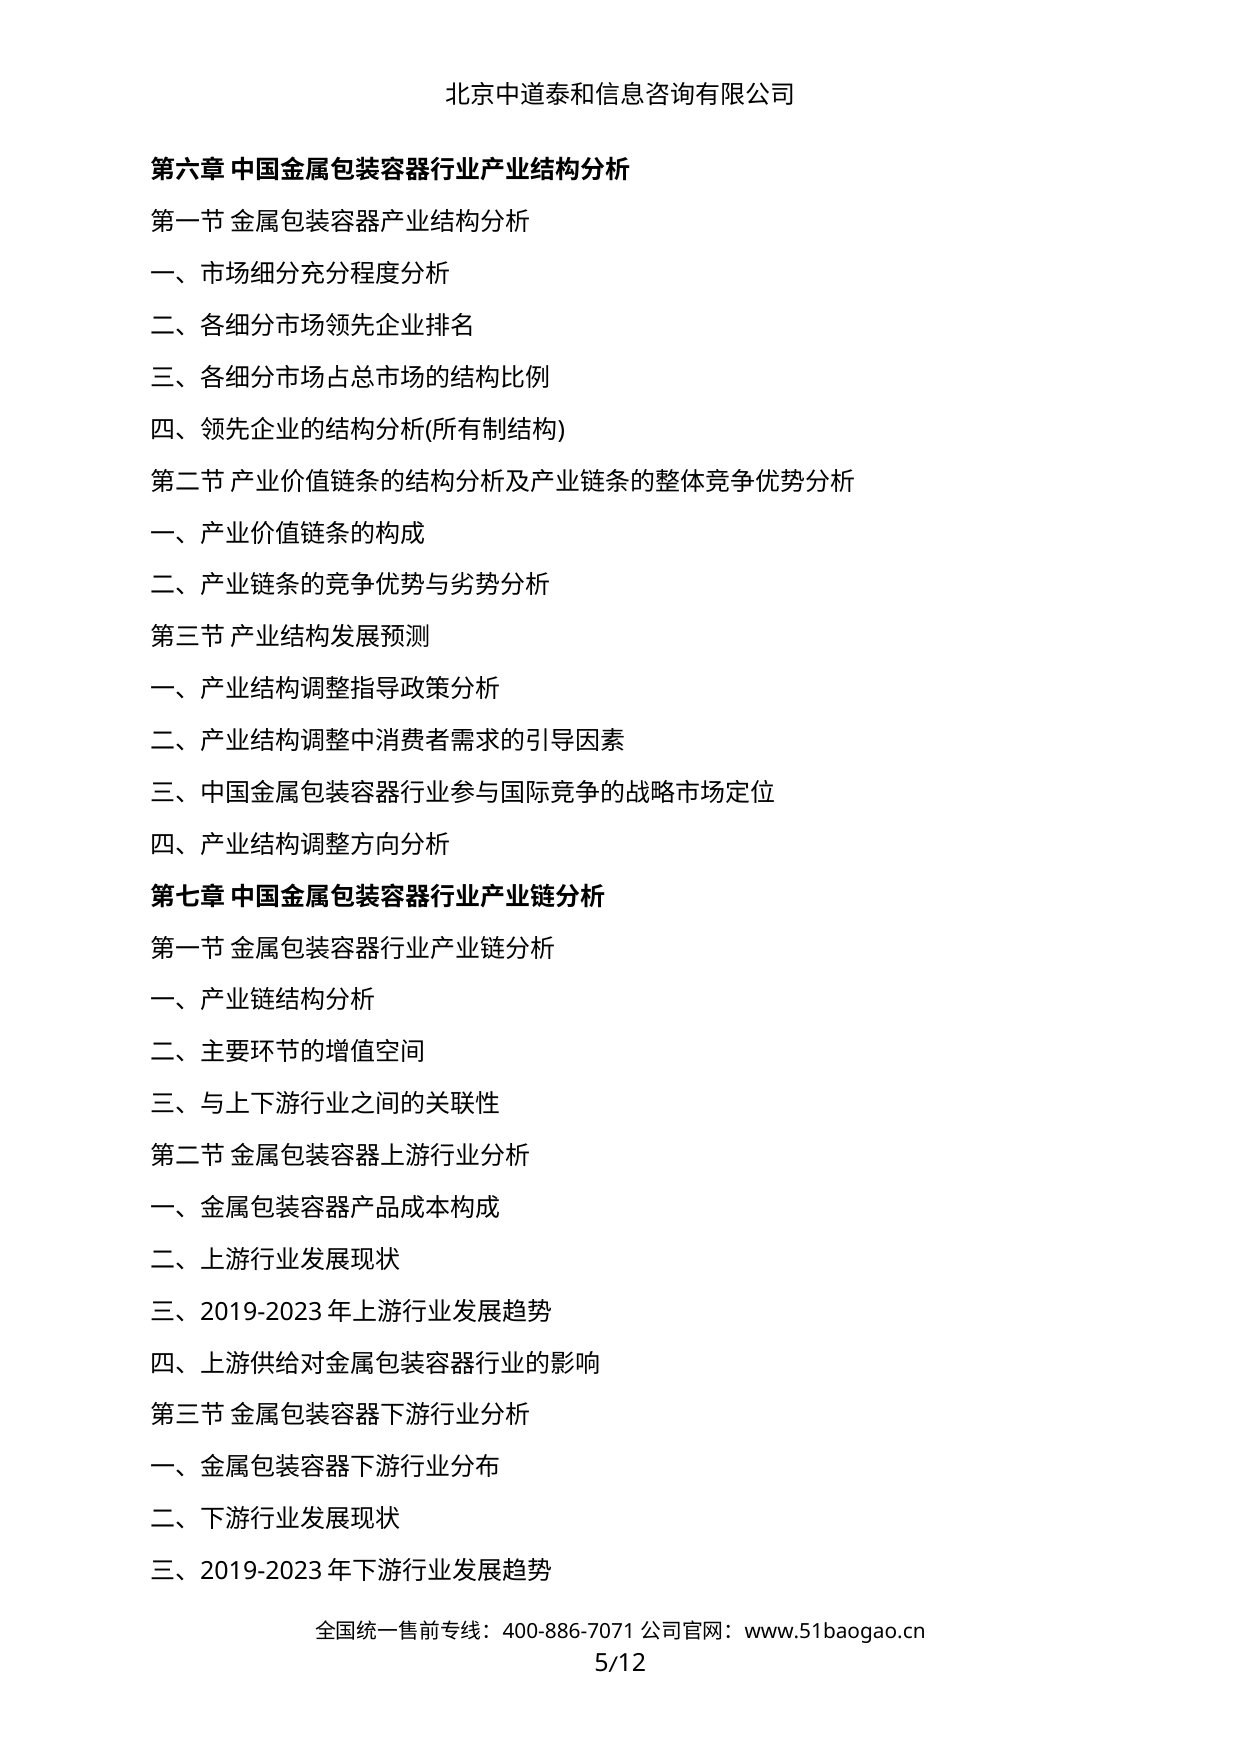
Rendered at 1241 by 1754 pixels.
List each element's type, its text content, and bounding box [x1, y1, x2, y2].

text 第一节 金属包装容器行业产业链分析 [150, 928, 1090, 964]
text 三、中国金属包装容器行业参与国际竞争的战略市场定位 [150, 772, 1090, 809]
text 二、主要环节的增值空间 [150, 1032, 1090, 1068]
text 三、各细分市场占总市场的结构比例 [150, 357, 1090, 394]
text 二、产业链条的竞争优势与劣势分析 [150, 565, 1090, 601]
text 一、产业链结构分析 [150, 980, 1090, 1016]
text 一、金属包装容器下游行业分布 [150, 1447, 1090, 1483]
text 一、市场细分充分程度分析 [150, 254, 1090, 290]
text 一、金属包装容器产品成本构成 [150, 1187, 1090, 1224]
text 四、产业结构调整方向分析 [150, 824, 1090, 861]
text 第二节 产业价值链条的结构分析及产业链条的整体竞争优势分析 [150, 461, 1090, 497]
text 第三节 金属包装容器下游行业分析 [150, 1395, 1090, 1431]
text 第二节 金属包装容器上游行业分析 [150, 1136, 1090, 1172]
text 三、2019-2023年上游行业发展趋势 [150, 1291, 1090, 1327]
text 三、与上下游行业之间的关联性 [150, 1084, 1090, 1120]
text 一、产业价值链条的构成 [150, 513, 1090, 549]
text 第三节 产业结构发展预测 [150, 617, 1090, 653]
text 三、2019-2023年下游行业发展趋势 [150, 1551, 1090, 1587]
text 四、上游供给对金属包装容器行业的影响 [150, 1343, 1090, 1379]
text 二、上游行业发展现状 [150, 1239, 1090, 1276]
text 第七章 中国金属包装容器行业产业链分析 [150, 876, 1090, 912]
text 第一节 金属包装容器产业结构分析 [150, 202, 1090, 238]
text 二、各细分市场领先企业排名 [150, 306, 1090, 342]
text 一、产业结构调整指导政策分析 [150, 669, 1090, 705]
text 四、领先企业的结构分析(所有制结构) [150, 409, 1090, 446]
text 二、下游行业发展现状 [150, 1499, 1090, 1535]
text 二、产业结构调整中消费者需求的引导因素 [150, 721, 1090, 757]
text 第六章 中国金属包装容器行业产业结构分析 [150, 150, 1090, 186]
